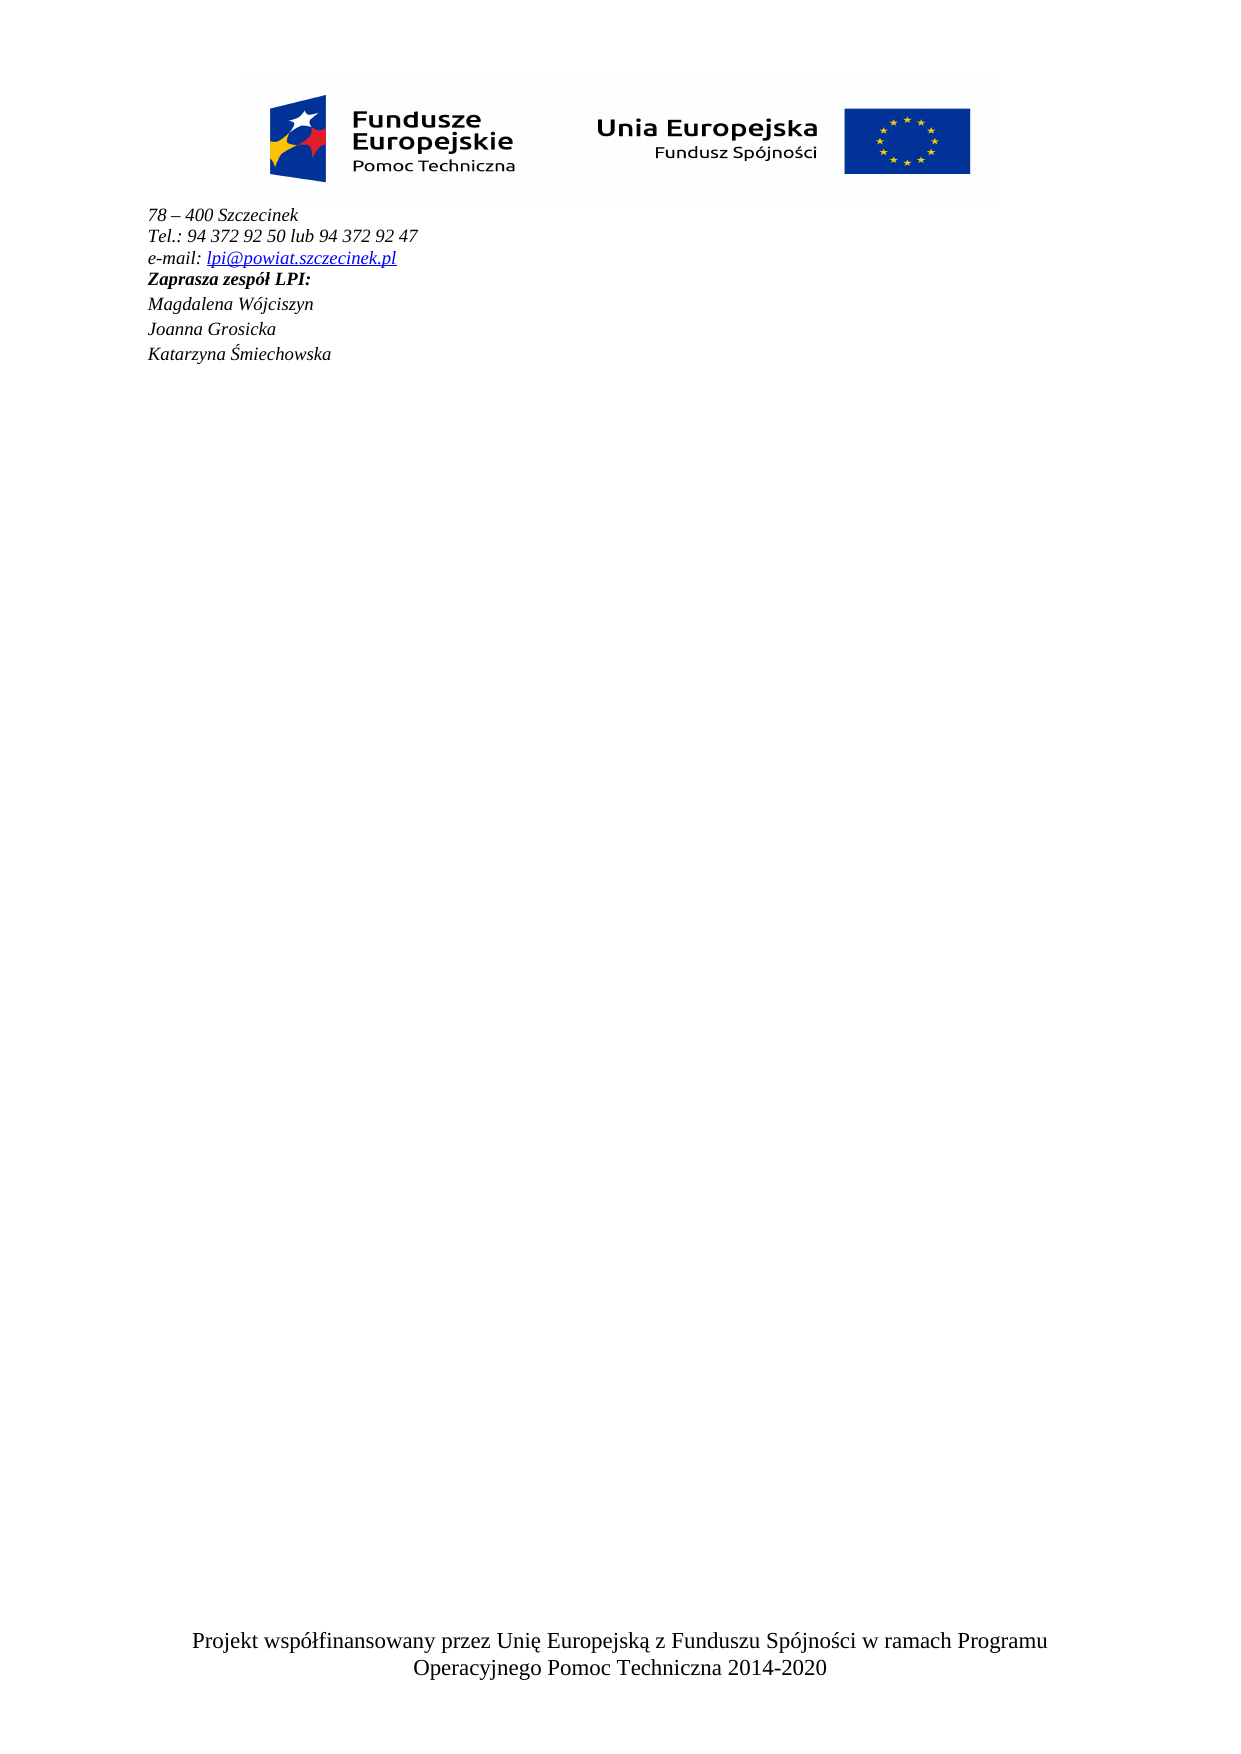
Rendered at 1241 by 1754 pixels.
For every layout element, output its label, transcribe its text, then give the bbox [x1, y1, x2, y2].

text Zaprasza zespół LPI: [148, 268, 1093, 290]
text e-mail: lpi@powiat.szczecinek.pl [148, 247, 1093, 268]
text 78 – 400 Szczecinek [148, 203, 1093, 225]
picture [242, 73, 998, 203]
text Magdalena Wójciszyn [148, 293, 1093, 314]
text Tel.: 94 372 92 50 lub 94 372 92 47 [148, 225, 1093, 247]
text Katarzyna Śmiechowska [148, 343, 1093, 364]
text Joanna Grosicka [148, 318, 1093, 339]
